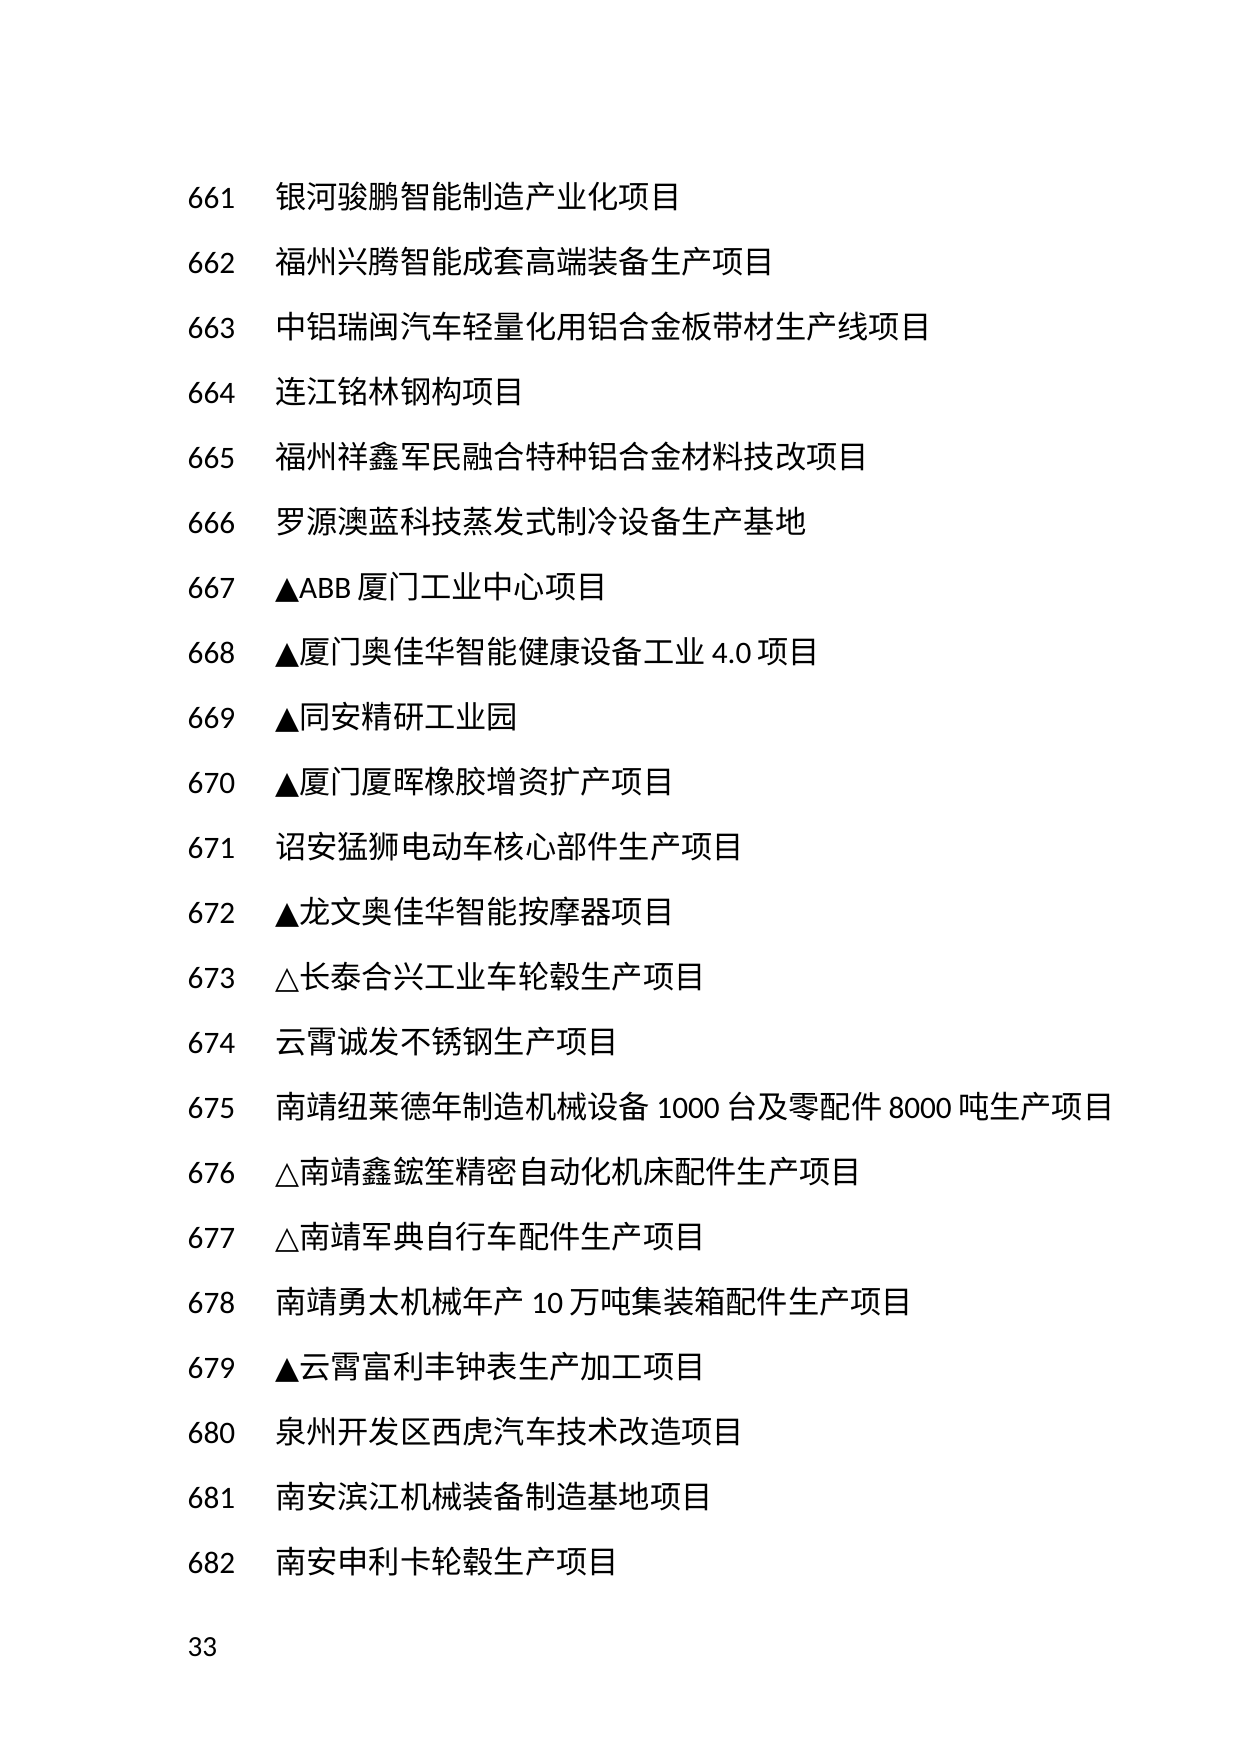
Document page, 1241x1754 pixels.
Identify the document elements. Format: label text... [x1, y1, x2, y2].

text 681 南安滨江机械装备制造基地项目 [187, 1462, 1053, 1527]
text 677 △南靖军典自行车配件生产项目 [187, 1202, 1053, 1267]
text 663 中铝瑞闽汽车轻量化用铝合金板带材生产线项目 [187, 292, 1053, 357]
text 669 ▲同安精研工业园 [187, 682, 1053, 747]
text 672 ▲龙文奥佳华智能按摩器项目 [187, 877, 1053, 942]
text 682 南安申利卡轮毂生产项目 [187, 1527, 1053, 1592]
text 679 ▲云霄富利丰钟表生产加工项目 [187, 1332, 1053, 1397]
text 664 连江铭林钢构项目 [187, 357, 1053, 422]
text 662 福州兴腾智能成套高端装备生产项目 [187, 227, 1053, 292]
text 661 银河骏鹏智能制造产业化项目 [187, 162, 1053, 227]
text 665 福州祥鑫军民融合特种铝合金材料技改项目 [187, 422, 1053, 487]
text 666 罗源澳蓝科技蒸发式制冷设备生产基地 [187, 487, 1053, 552]
text 676 △南靖鑫鋐笙精密自动化机床配件生产项目 [187, 1137, 1053, 1202]
text 670 ▲厦门厦晖橡胶增资扩产项目 [187, 747, 1053, 812]
text 668 ▲厦门奥佳华智能健康设备工业4.0项目 [187, 617, 1053, 682]
text 671 诏安猛狮电动车核心部件生产项目 [187, 812, 1053, 877]
text 675 南靖纽莱德年制造机械设备1000台及零配件8000吨生产项目 [187, 1072, 1162, 1137]
text 674 云霄诚发不锈钢生产项目 [187, 1007, 1053, 1072]
text 673 △长泰合兴工业车轮毂生产项目 [187, 942, 1053, 1007]
text 667 ▲ABB厦门工业中心项目 [187, 552, 1053, 617]
text 680 泉州开发区西虎汽车技术改造项目 [187, 1397, 1053, 1462]
text 678 南靖勇太机械年产10万吨集装箱配件生产项目 [187, 1267, 1053, 1332]
